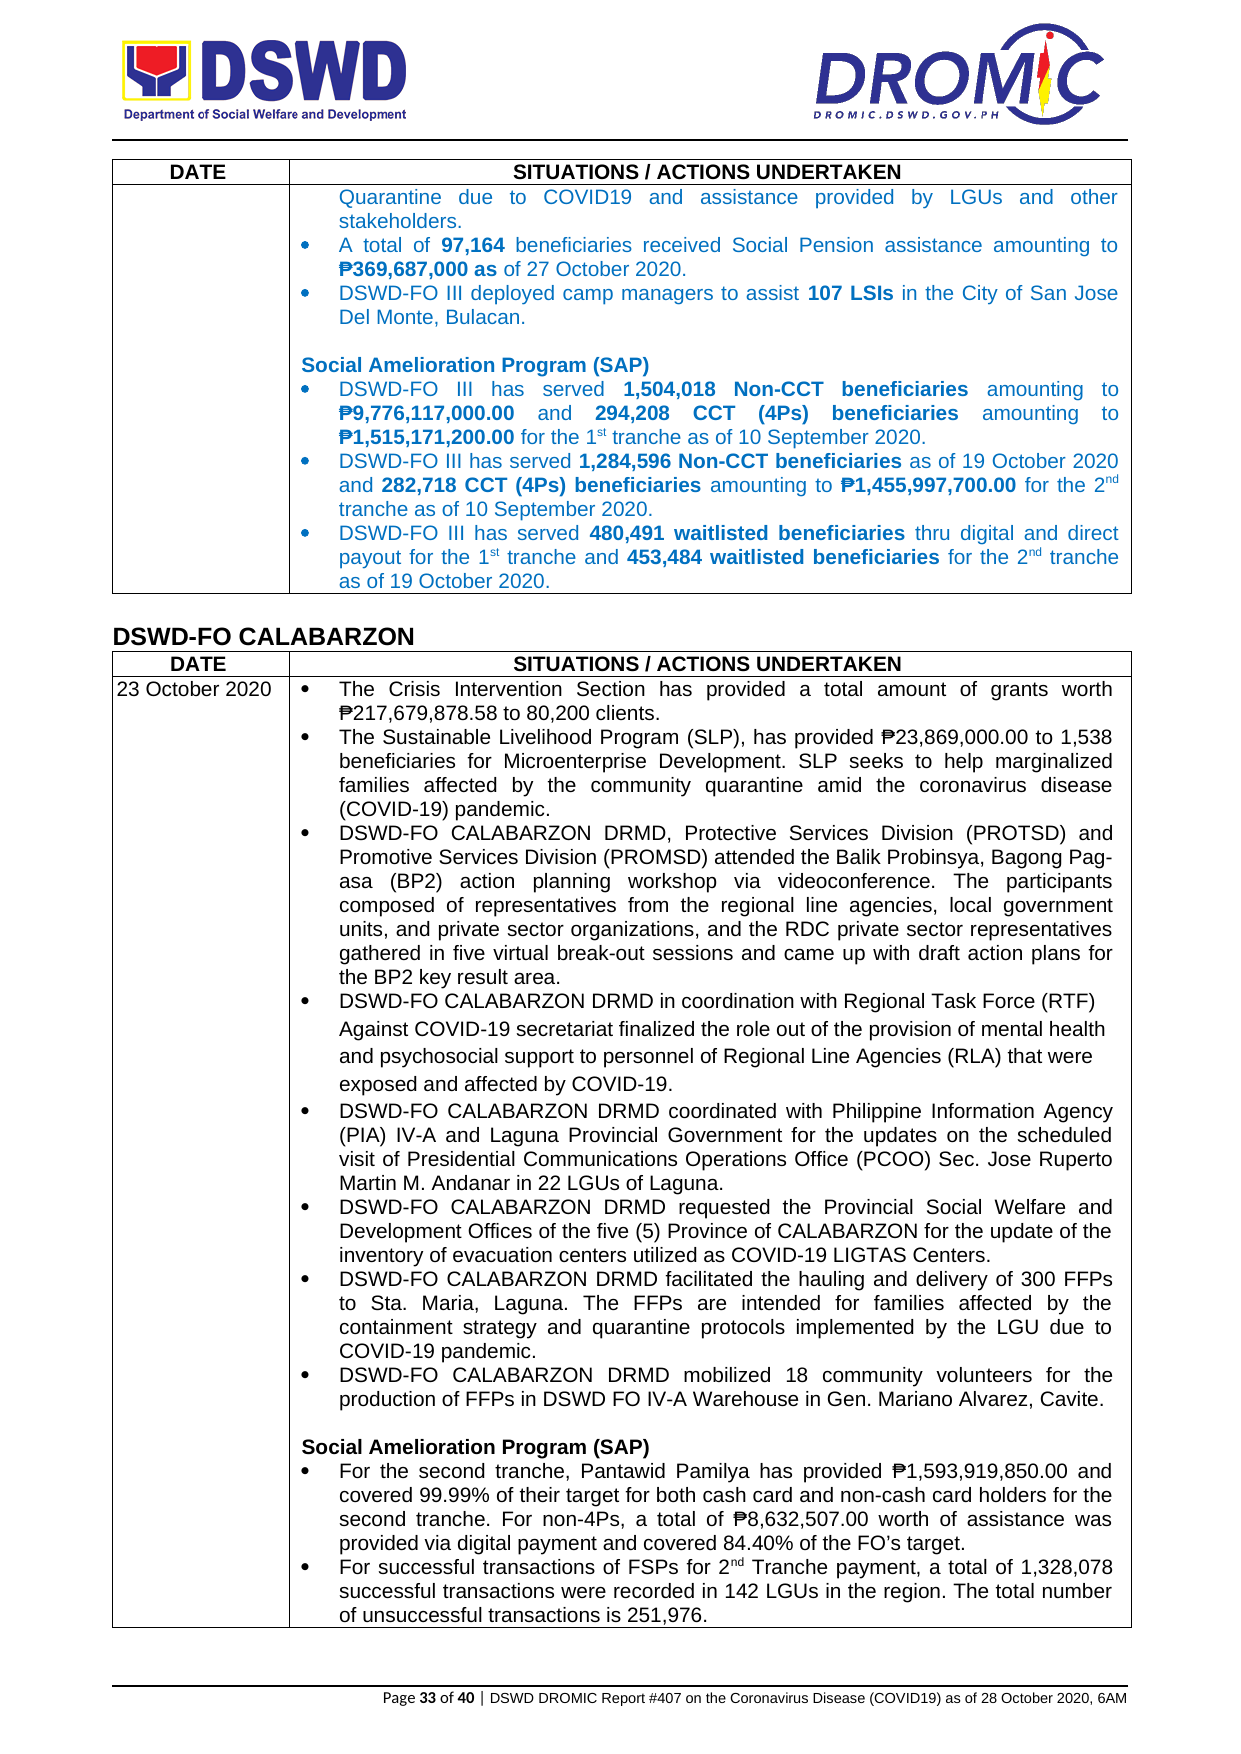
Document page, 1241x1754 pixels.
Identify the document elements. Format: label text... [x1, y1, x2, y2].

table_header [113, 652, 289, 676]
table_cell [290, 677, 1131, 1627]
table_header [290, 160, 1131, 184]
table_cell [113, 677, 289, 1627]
text DSWD-FO CALABARZON [112, 622, 1128, 651]
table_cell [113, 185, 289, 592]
picture [781, 23, 1133, 125]
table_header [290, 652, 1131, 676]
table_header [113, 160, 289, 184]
picture [112, 37, 416, 125]
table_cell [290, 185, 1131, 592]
